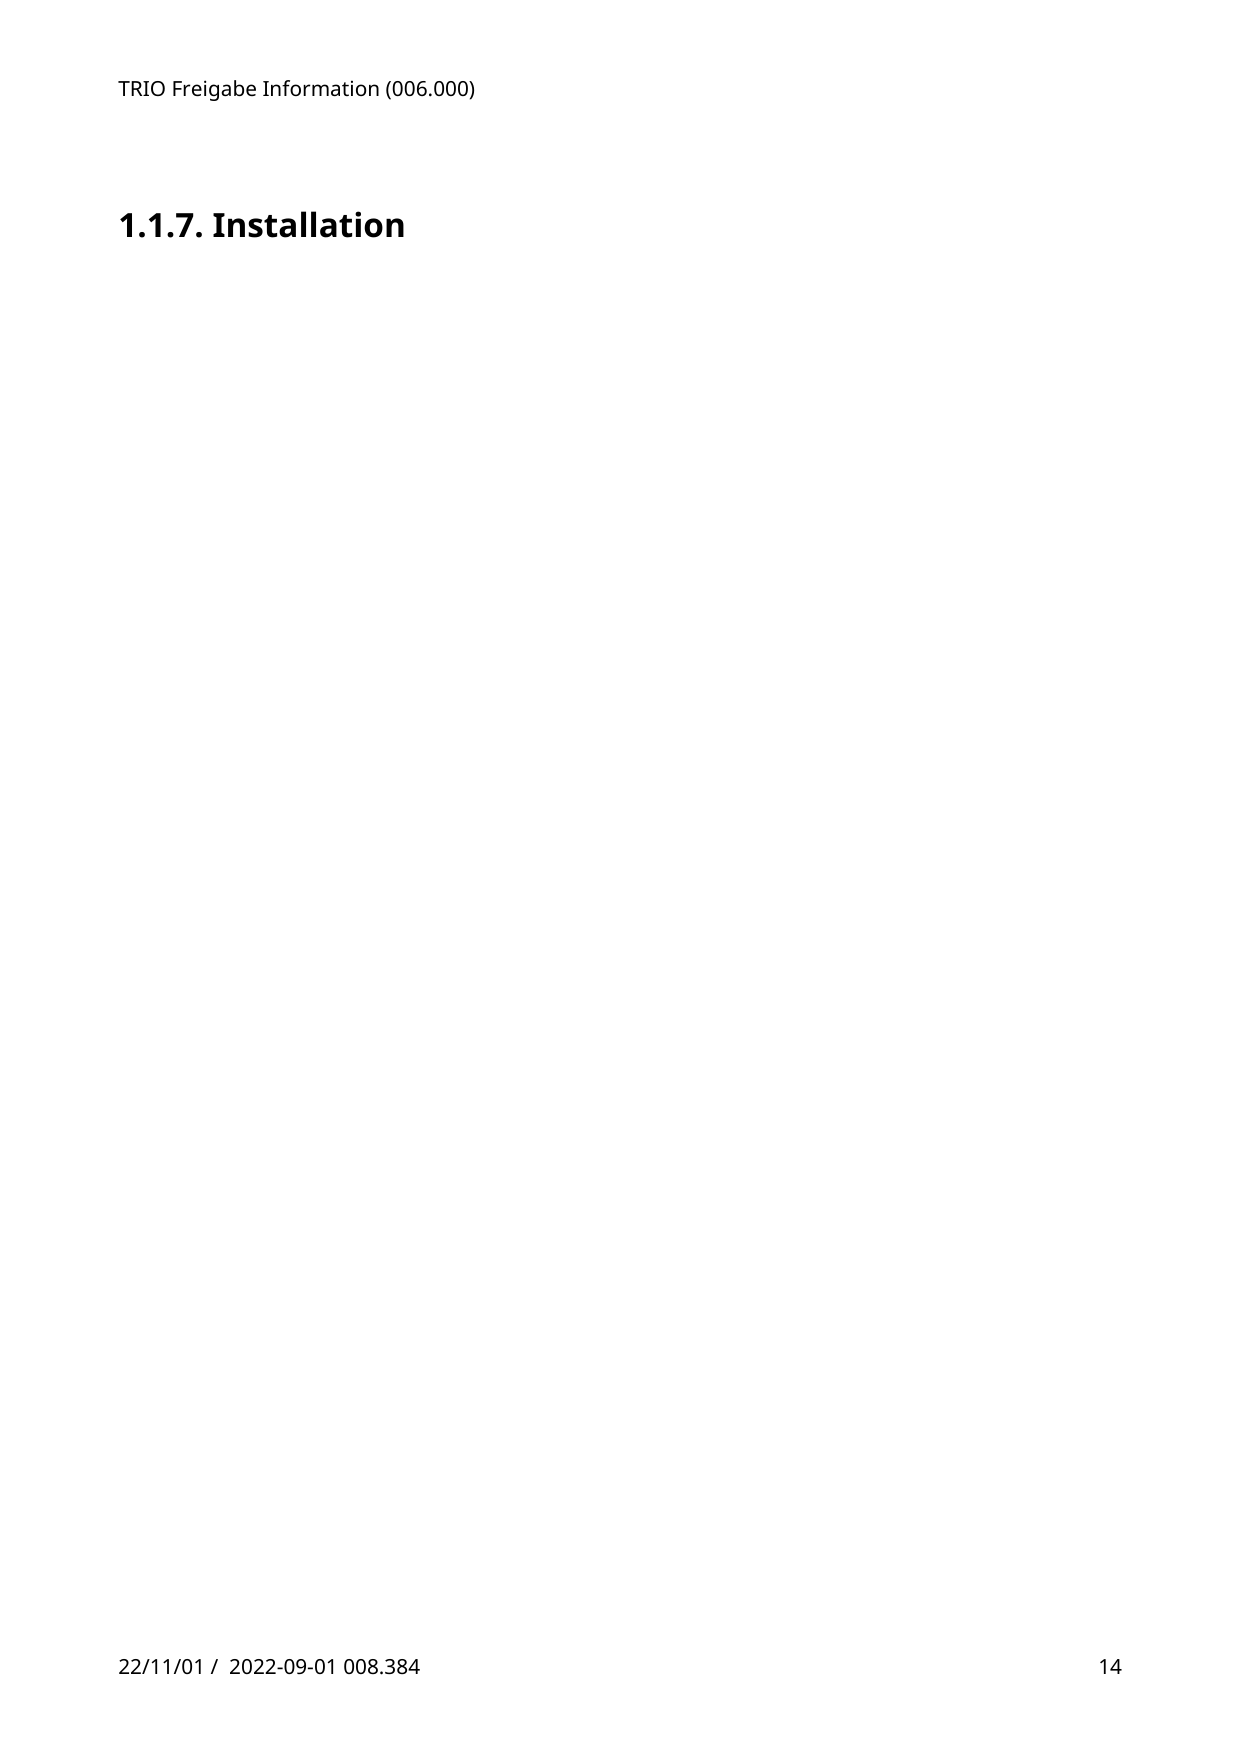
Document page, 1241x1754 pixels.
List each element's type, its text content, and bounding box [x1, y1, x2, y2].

subtitle 1.1.7. Installation [118, 202, 1122, 248]
